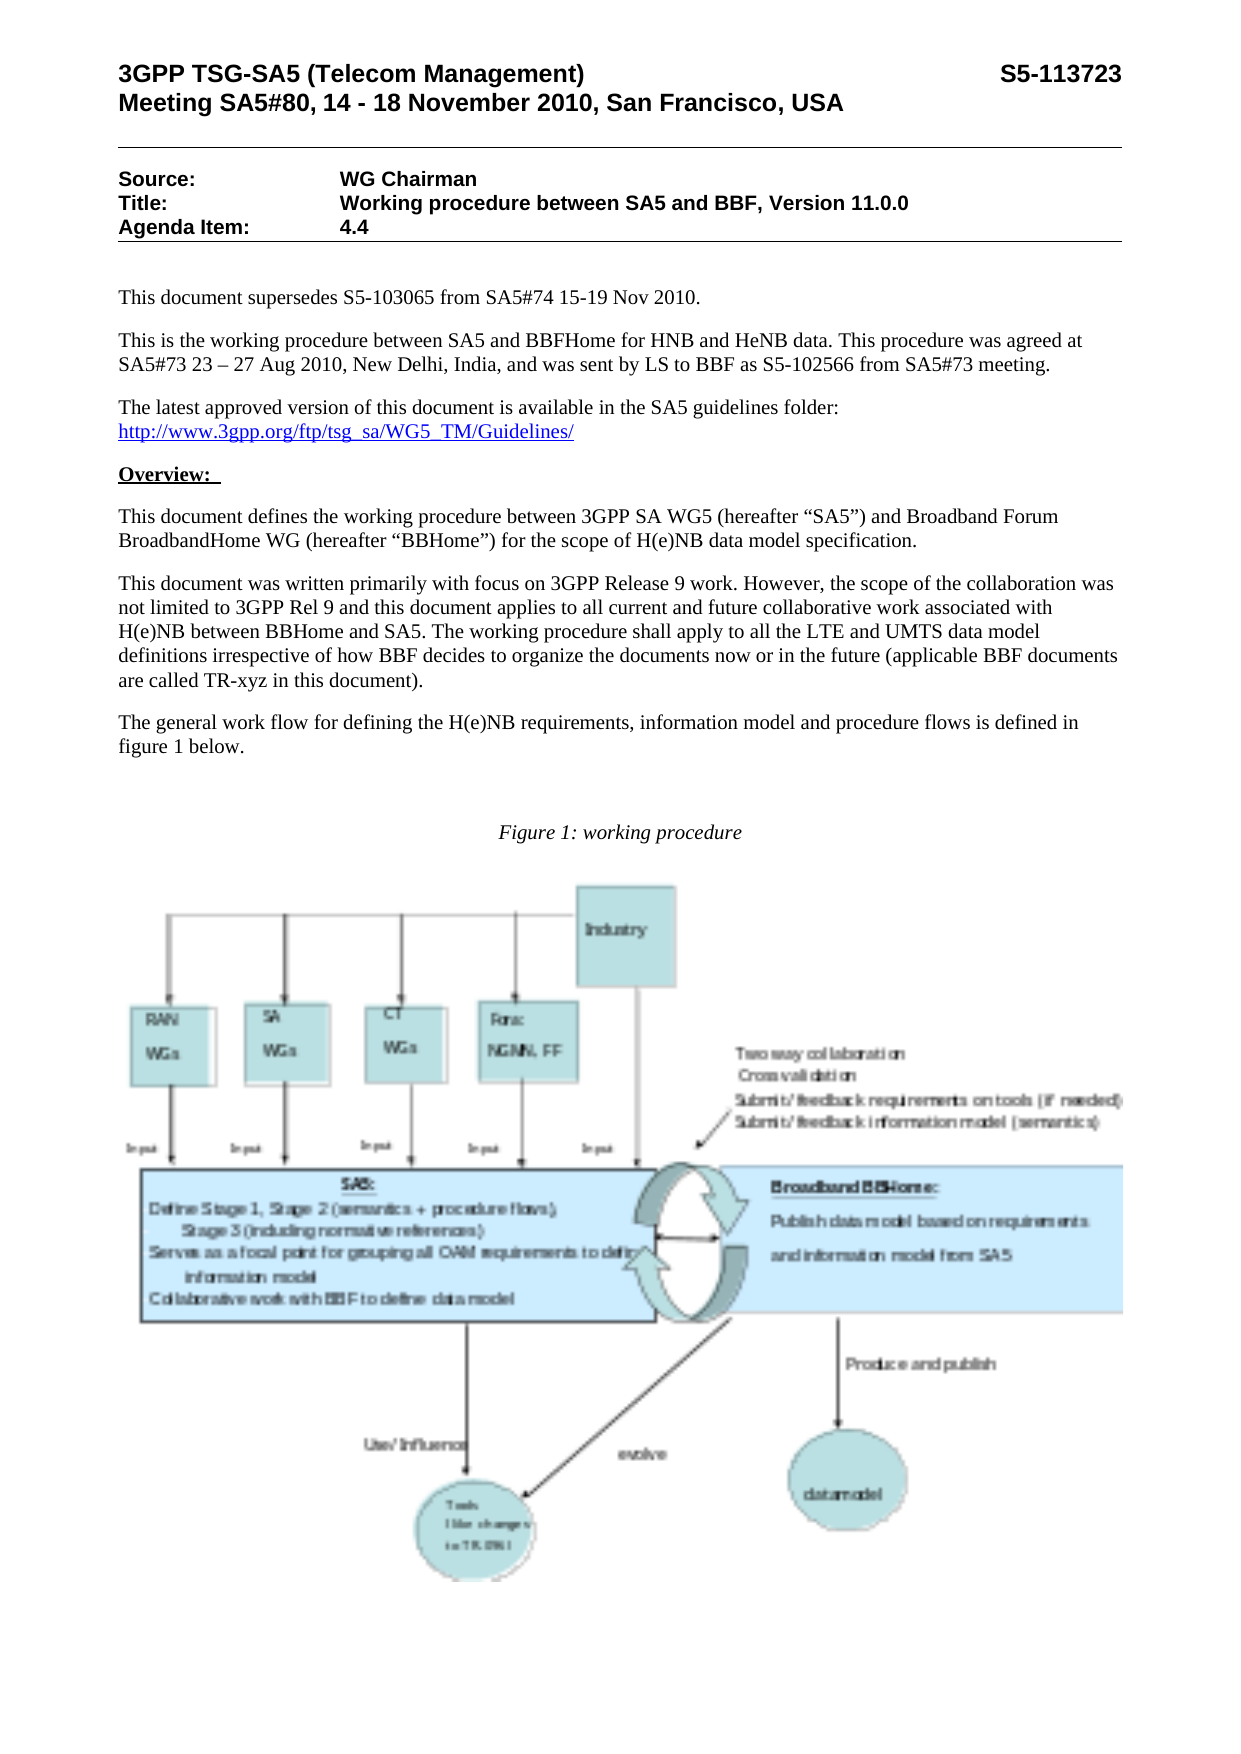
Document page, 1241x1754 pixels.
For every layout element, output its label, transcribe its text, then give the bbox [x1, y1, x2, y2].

text The latest approved version of this document is available in the SA5 guidelines folder: http://www.3gpp.org/ftp/tsg_sa/WG5_TM/Guidelines/ [118, 395, 1122, 443]
text 3GPP TSG-SA5 (Telecom Management) S5-113723 [118, 59, 1122, 88]
text This is the working procedure between SA5 and BBFHome for HNB and HeNB data. This procedure was agreed at SA5#73 23 – 27 Aug 2010, , and was sent by LS to BBF as S5-102566 from SA5#73 meeting. [118, 328, 1122, 376]
text Title: Working procedure between SA5 and BBF, Version 11.0.0 [118, 191, 1122, 215]
text The general work flow for defining the H(e)NB requirements, information model and procedure flows is defined in figure 1 below. [118, 710, 1122, 758]
text Source: WG Chairman [118, 167, 1122, 191]
text Agenda Item: 4.4 [118, 215, 1122, 241]
text This document was written primarily with focus on 3GPP Release 9 work. However, the scope of the collaboration was not limited to 3GPP Rel 9 and this document applies to all current and future collaborative work associated with H(e)NB between BBHome and SA5. The working procedure shall apply to all the LTE and UMTS data model definitions irrespective of how BBF decides to organize the documents now or in the future (applicable BBF documents are called TR-xyz in this document). [118, 571, 1122, 692]
text Meeting SA5#80, 14 - 18 November 2010, San Francisco, [118, 88, 1122, 117]
text Figure 1: working procedure [118, 820, 1122, 844]
text This document supersedes S5-103065 from SA5#74 15-19 Nov 2010. [118, 285, 1122, 309]
text Overview: [118, 462, 1122, 486]
text This document defines the working procedure between 3GPP SA WG5 (hereafter “SA5”) and Broadband Forum BroadbandHome WG (hereafter “BBHome”) for the scope of H(e)NB data model specification. [118, 504, 1122, 552]
